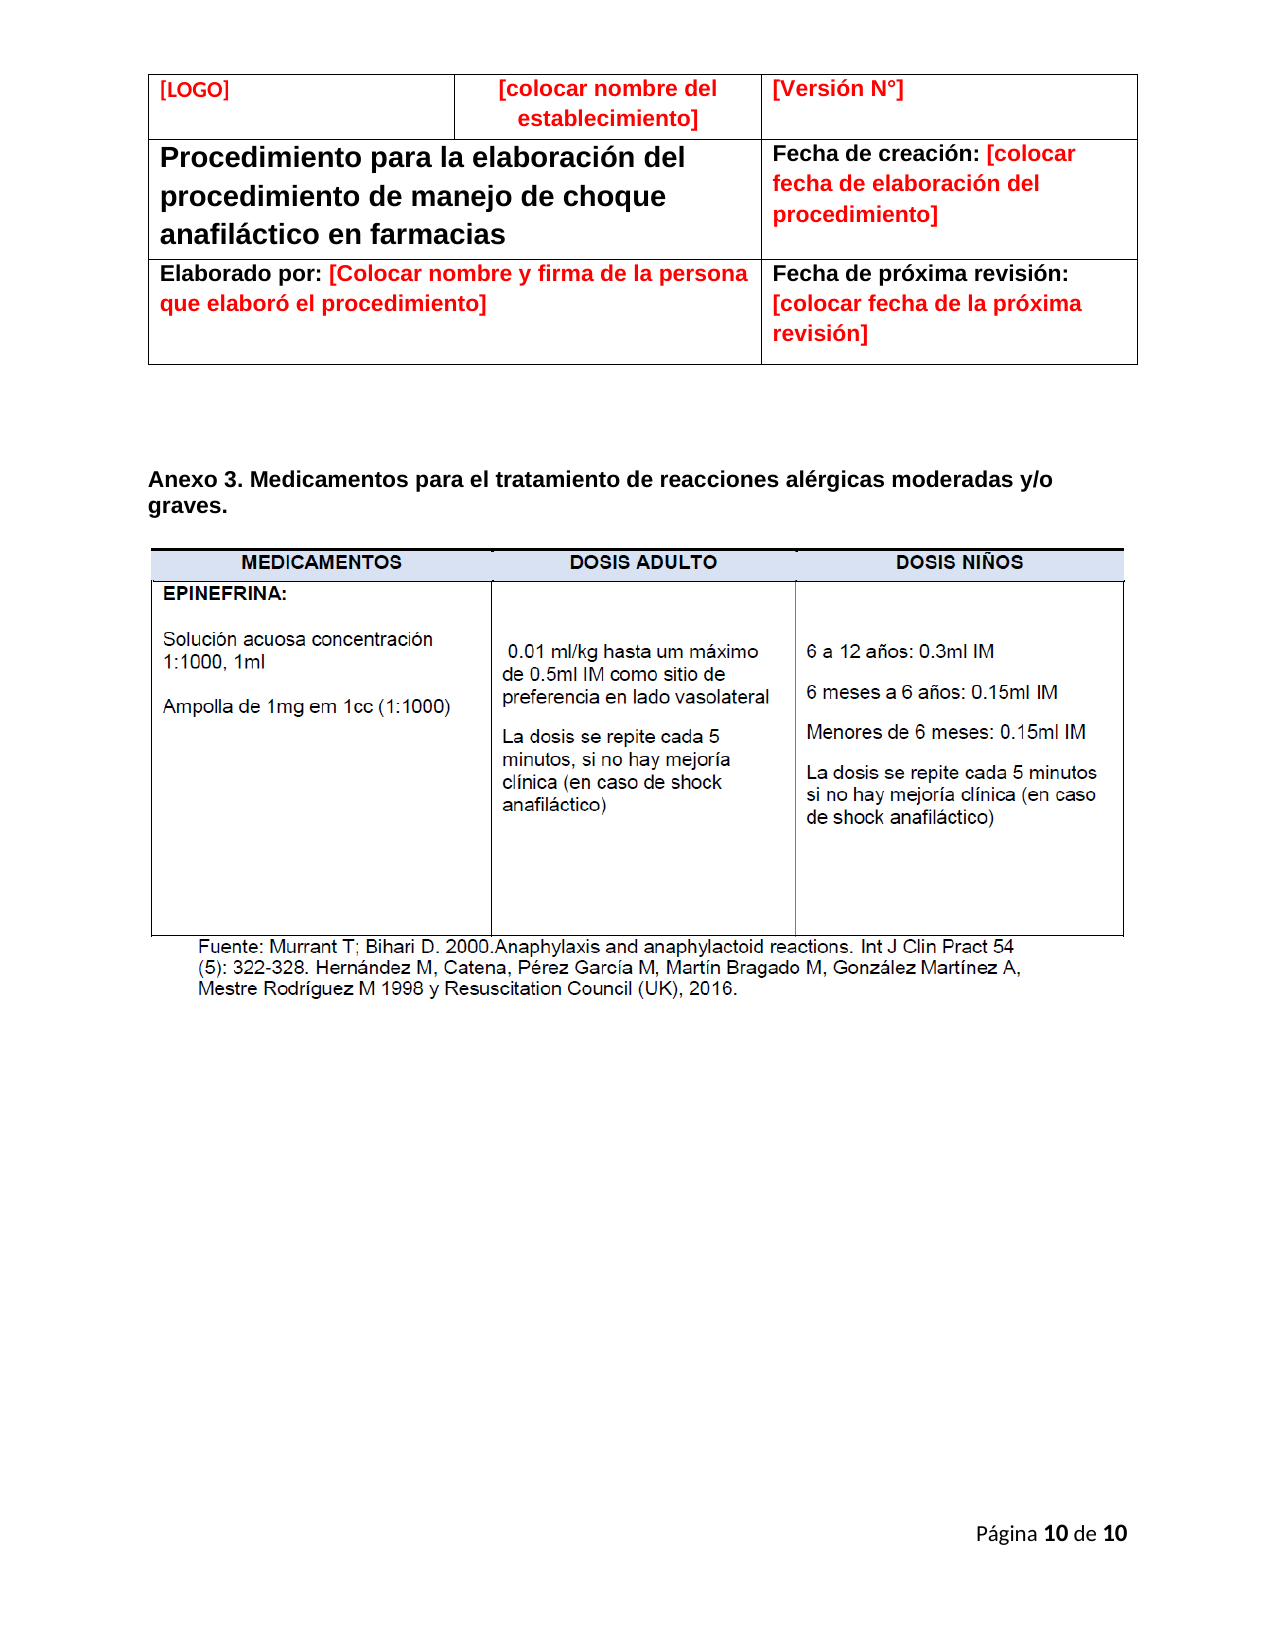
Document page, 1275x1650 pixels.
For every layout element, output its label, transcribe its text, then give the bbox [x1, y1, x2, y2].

picture [147, 545, 1128, 1005]
text Anexo 3. Medicamentos para el tratamiento de reacciones alérgicas moderadas y/o graves. [148, 466, 1127, 518]
